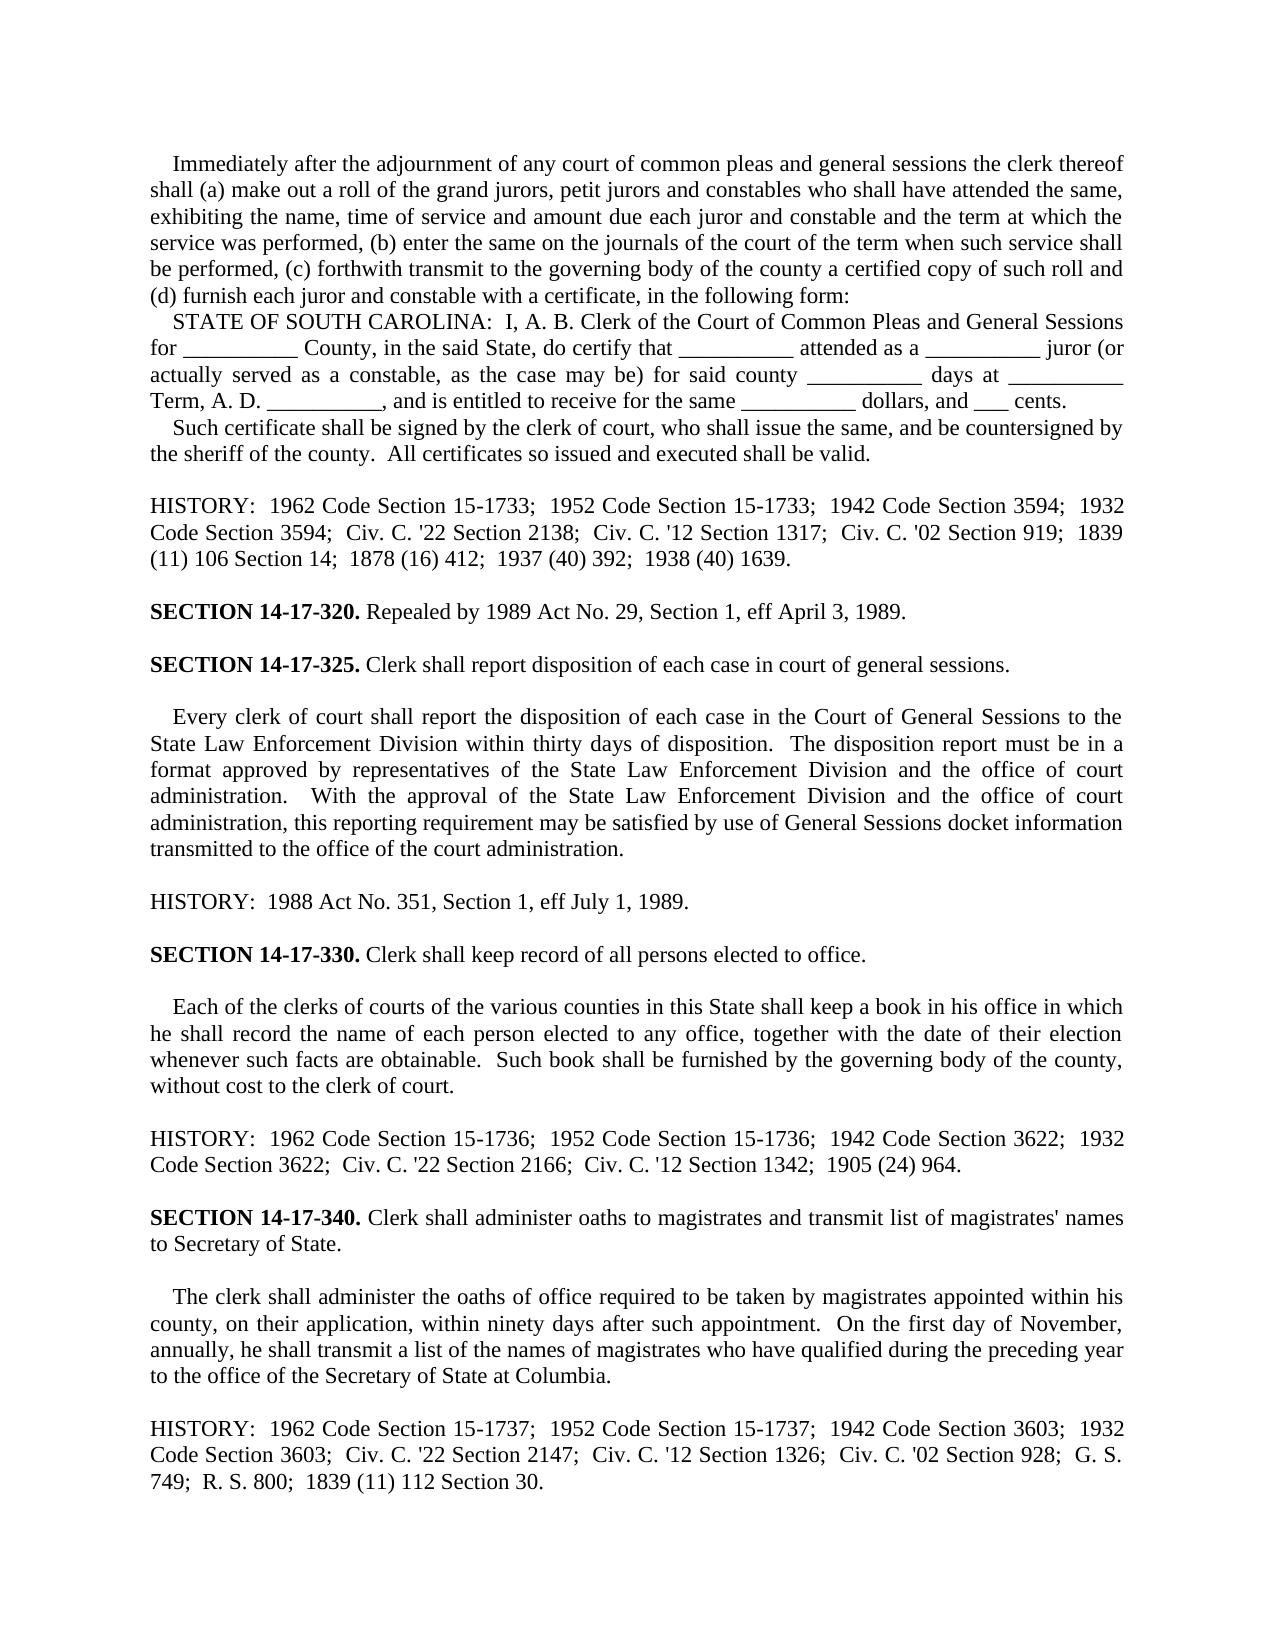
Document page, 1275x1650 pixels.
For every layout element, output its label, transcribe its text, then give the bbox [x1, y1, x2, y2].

text SECTION 14-17-325. Clerk shall report disposition of each case in court of general sessions. [150, 651, 1125, 677]
text HISTORY: 1962 Code Section 15-1733; 1952 Code Section 15-1733; 1942 Code Section 3594; 1932 Code Section 3594; Civ. C. '22 Section 2138; Civ. C. '12 Section 1317; Civ. C. '02 Section 919; 1839 (11) 106 Section 14; 1878 (16) 412; 1937 (40) 392; 1938 (40) 1639. [150, 493, 1125, 572]
text Each of the clerks of courts of the various counties in this State shall keep a book in his office in which he shall record the name of each person elected to any office, together with the date of their election whenever such facts are obtainable. Such book shall be furnished by the governing body of the county, without cost to the clerk of court. [150, 993, 1125, 1099]
text Immediately after the adjournment of any court of common pleas and general sessions the clerk thereof shall (a) make out a roll of the grand jurors, petit jurors and constables who shall have attended the same, exhibiting the name, time of service and amount due each juror and constable and the term at which the service was performed, (b) enter the same on the journals of the court of the term when such service shall be performed, (c) forthwith transmit to the governing body of the county a certified copy of such roll and (d) furnish each juror and constable with a certificate, in the following form: [150, 150, 1125, 308]
text STATE OF SOUTH CAROLINA: I, A. B. Clerk of the Court of Common Pleas and General Sessions for __________ County, in the said State, do certify that __________ attended as a __________ juror (or actually served as a constable, as the case may be) for said county __________ days at __________ Term, A. D. __________, and is entitled to receive for the same __________ dollars, and ___ cents. [150, 308, 1125, 413]
text SECTION 14-17-340. Clerk shall administer oaths to magistrates and transmit list of magistrates' names to Secretary of State. [150, 1204, 1125, 1257]
text Such certificate shall be signed by the clerk of court, who shall issue the same, and be countersigned by the sheriff of the county. All certificates so issued and executed shall be valid. [150, 413, 1125, 466]
text HISTORY: 1962 Code Section 15-1736; 1952 Code Section 15-1736; 1942 Code Section 3622; 1932 Code Section 3622; Civ. C. '22 Section 2166; Civ. C. '12 Section 1342; 1905 (24) 964. [150, 1125, 1125, 1178]
text SECTION 14-17-330. Clerk shall keep record of all persons elected to office. [150, 941, 1125, 967]
text SECTION 14-17-320. Repealed by 1989 Act No. 29, Section 1, eff April 3, 1989. [150, 598, 1125, 624]
text Every clerk of court shall report the disposition of each case in the Court of General Sessions to the State Law Enforcement Division within thirty days of disposition. The disposition report must be in a format approved by representatives of the State Law Enforcement Division and the office of court administration. With the approval of the State Law Enforcement Division and the office of court administration, this reporting requirement may be satisfied by use of General Sessions docket information transmitted to the office of the court administration. [150, 703, 1125, 862]
text The clerk shall administer the oaths of office required to be taken by magistrates appointed within his county, on their application, within ninety days after such appointment. On the first day of November, annually, he shall transmit a list of the names of magistrates who have qualified during the preceding year to the office of the Secretary of State at Columbia. [150, 1283, 1125, 1389]
text HISTORY: 1962 Code Section 15-1737; 1952 Code Section 15-1737; 1942 Code Section 3603; 1932 Code Section 3603; Civ. C. '22 Section 2147; Civ. C. '12 Section 1326; Civ. C. '02 Section 928; G. S. 749; R. S. 800; 1839 (11) 112 Section 30. [150, 1415, 1125, 1494]
text HISTORY: 1988 Act No. 351, Section 1, eff July 1, 1989. [150, 888, 1125, 914]
